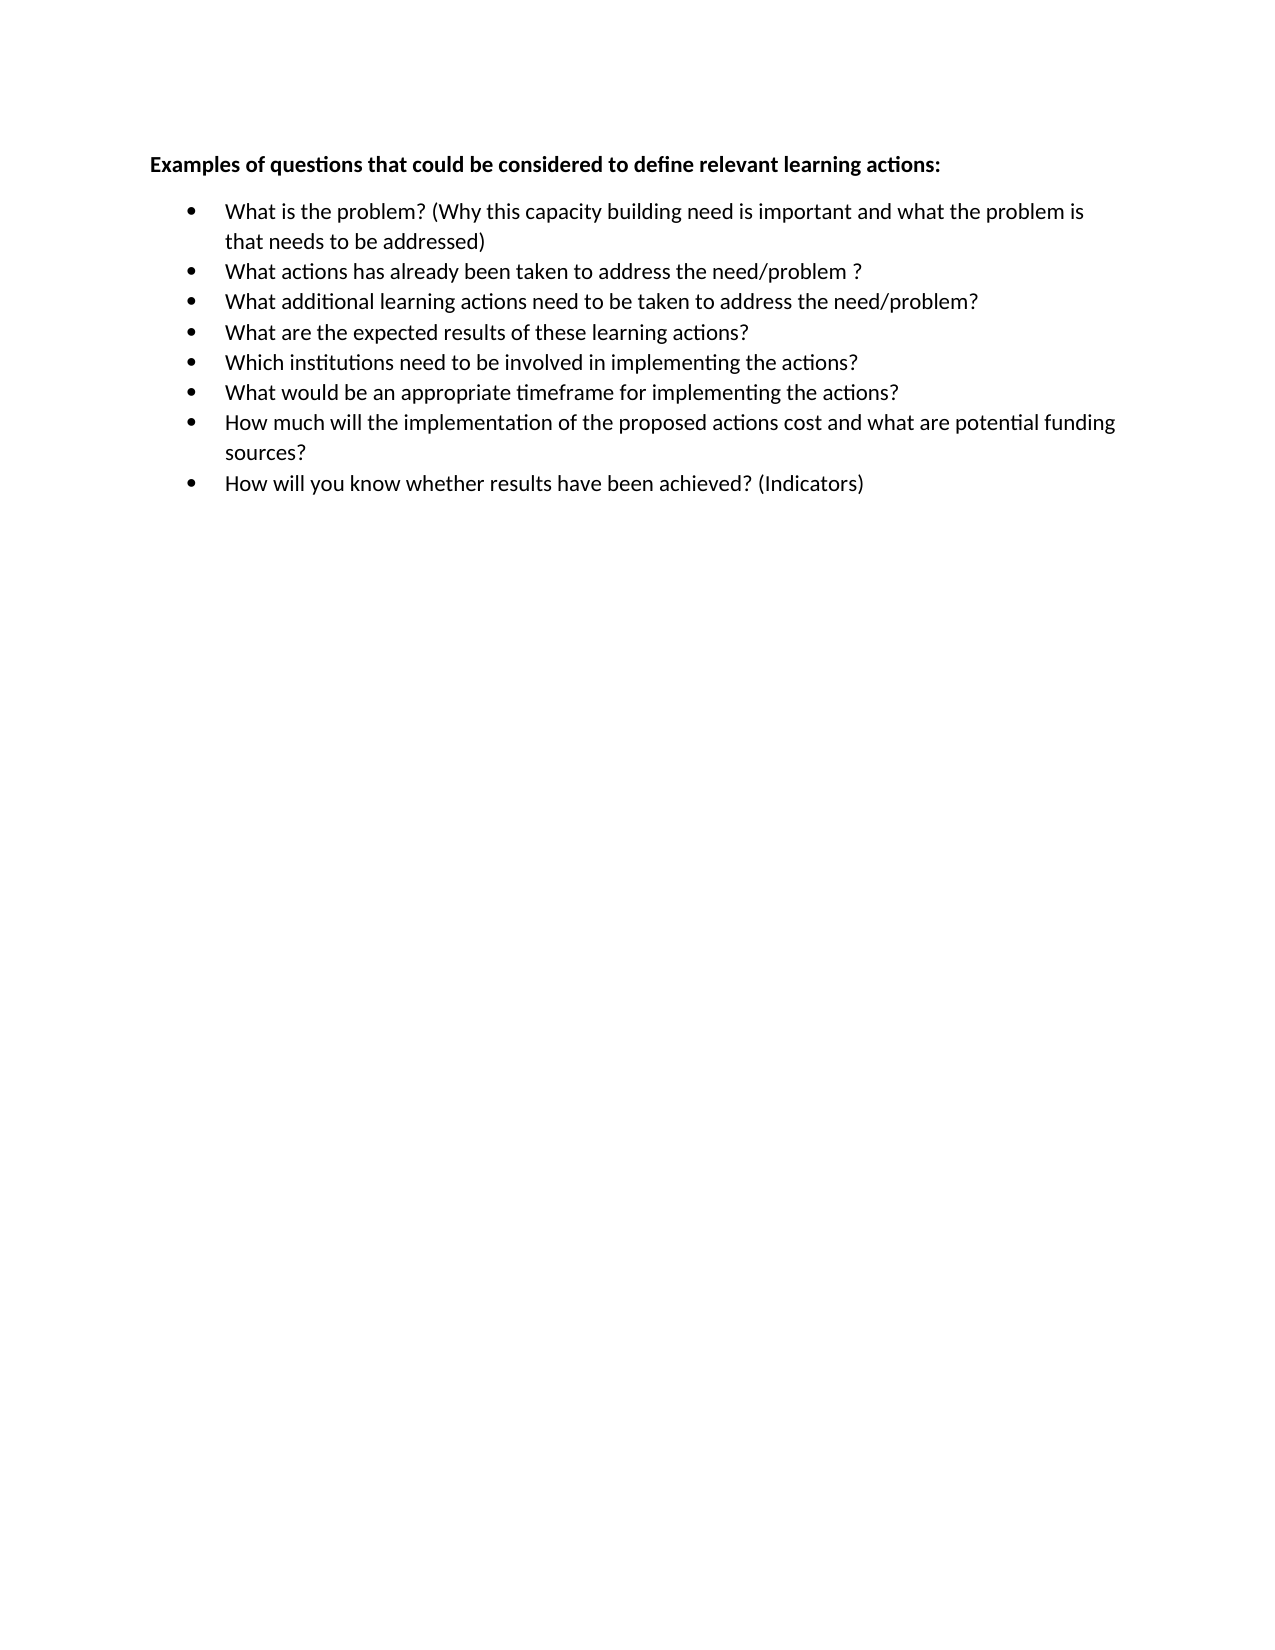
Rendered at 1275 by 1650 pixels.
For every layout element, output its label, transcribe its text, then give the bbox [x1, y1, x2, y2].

list What would be an appropriate timeframe for implementing the actions? [187, 378, 1125, 406]
list What are the expected results of these learning actions? [187, 318, 1125, 346]
list What additional learning actions need to be taken to address the need/problem? [187, 287, 1125, 316]
list How will you know whether results have been achieved? (Indicators) [187, 469, 1125, 497]
list Which institutions need to be involved in implementing the actions? [187, 348, 1125, 376]
list How much will the implementation of the proposed actions cost and what are potential funding sources? [187, 408, 1125, 467]
list What is the problem? (Why this capacity building need is important and what the problem is that needs to be addressed) [187, 197, 1125, 255]
list What actions has already been taken to address the need/problem ? [187, 257, 1125, 285]
text Examples of questions that could be considered to define relevant learning actions: [150, 150, 1125, 178]
